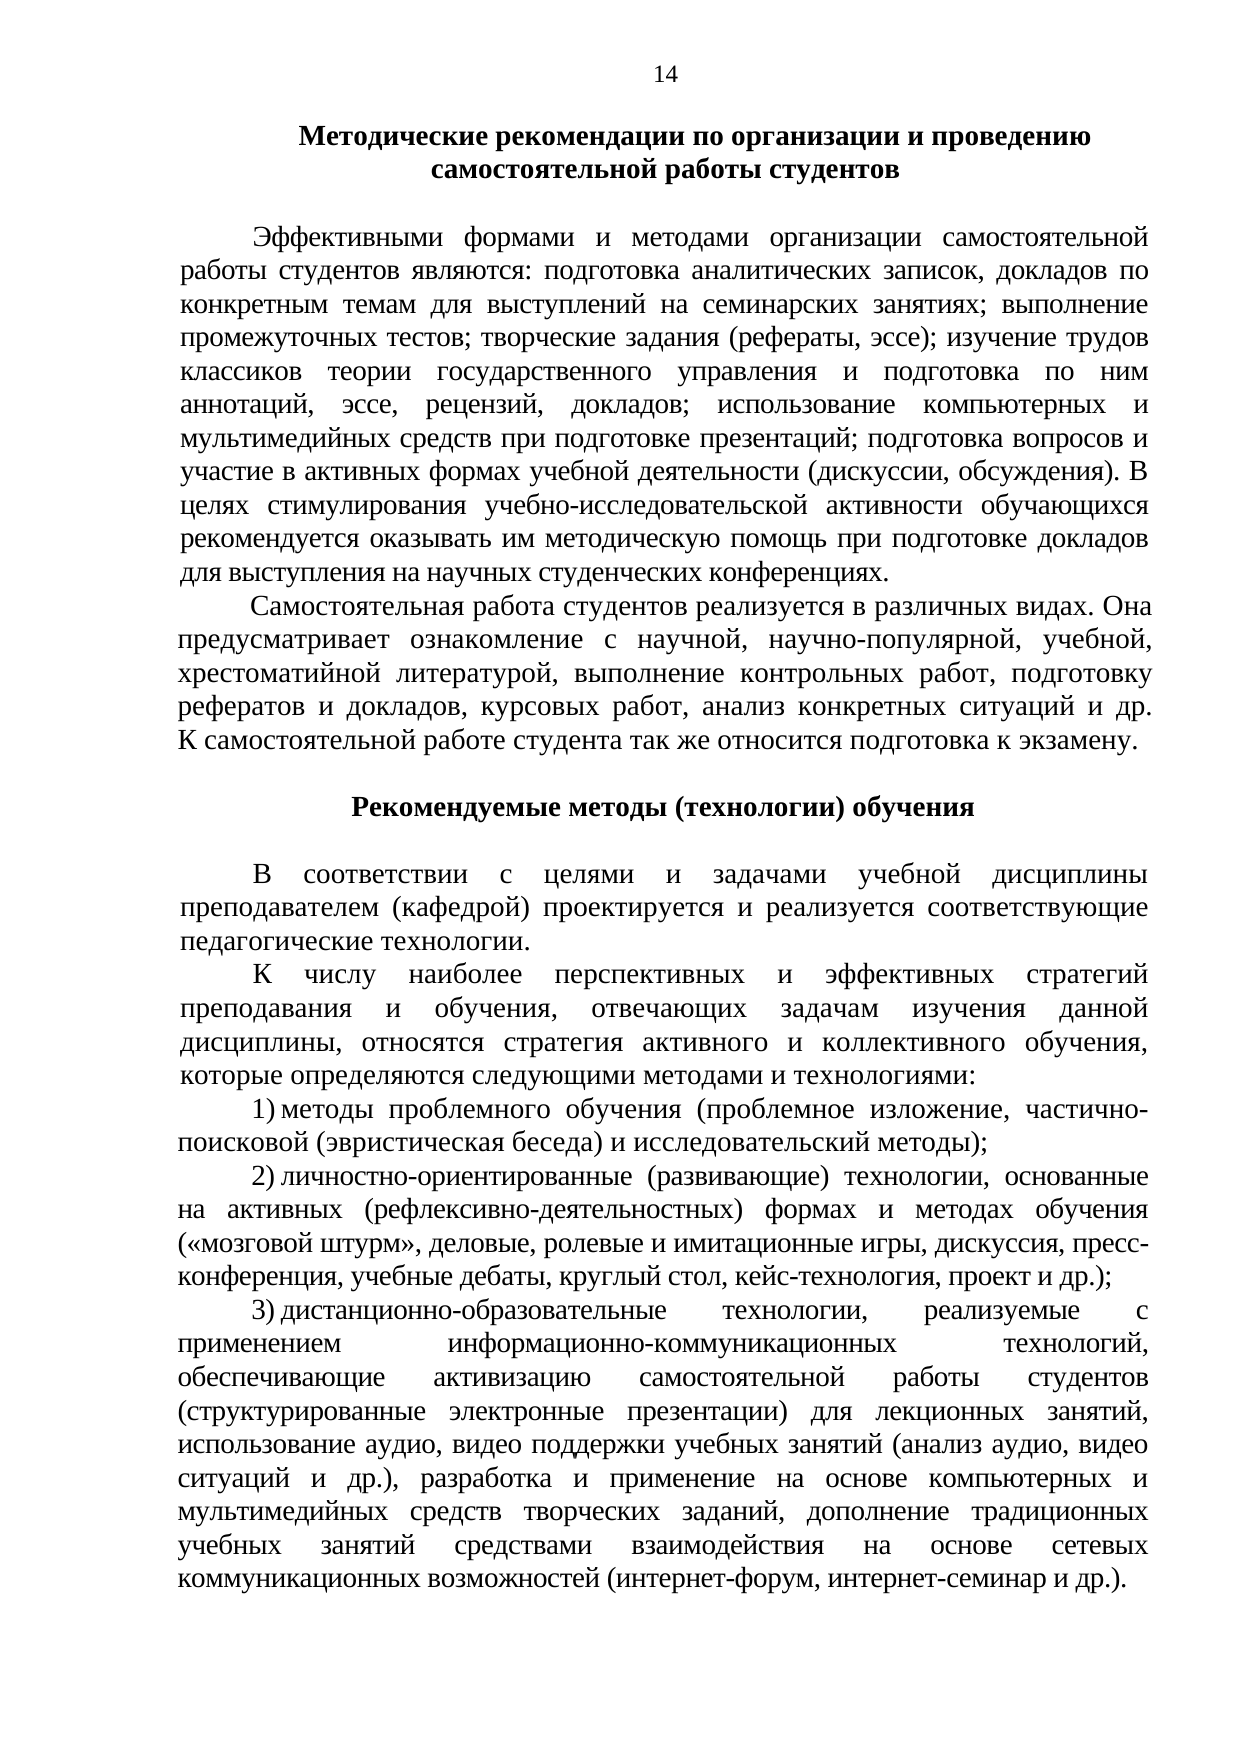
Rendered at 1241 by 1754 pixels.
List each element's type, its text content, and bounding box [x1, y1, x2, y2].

list дистанционно-образовательные технологии, реализуемые с применением информационно-коммуникационных технологий, обеспечивающие активизацию самостоятельной работы студентов (структурированные электронные презентации) для лекционных занятий, использование аудио, видео поддержки учебных занятий (анализ аудио, видео ситуаций и др.), разработка и применение на основе компьютерных и мультимедийных средств творческих заданий, дополнение традиционных учебных занятий средствами взаимодействия на основе сетевых коммуникационных возможностей (интернет-форум, интернет-семинар и др.). [177, 1292, 1149, 1594]
list личностно-ориентированные (развивающие) технологии, основанные на активных (рефлексивно-деятельностных) формах и методах обучения («мозговой штурм», деловые, ролевые и имитационные игры, дискуссия, пресс-конференция, учебные дебаты, круглый стол, кейс-технология, проект и др.); [177, 1158, 1149, 1292]
text Методические рекомендации по организации и проведению самостоятельной работы студентов [177, 118, 1153, 185]
text В соответствии с целями и задачами учебной дисциплины преподавателем (кафедрой) проектируется и реализуется соответствующие педагогические технологии. [180, 856, 1149, 957]
text Эффективными формами и методами организации самостоятельной работы студентов являются: подготовка аналитических записок, докладов по конкретным темам для выступлений на семинарских занятиях; выполнение промежуточных тестов; творческие задания (рефераты, эссе); изучение трудов классиков теории государственного управления и подготовка по ним аннотаций, эссе, рецензий, докладов; использование компьютерных и мультимедийных средств при подготовке презентаций; подготовка вопросов и участие в активных формах учебной деятельности (дискуссии, обсуждения). В целях стимулирования учебно-исследовательской активности обучающихся рекомендуется оказывать им методическую помощь при подготовке докладов для выступления на научных студенческих конференциях. [180, 219, 1149, 588]
list методы проблемного обучения (проблемное изложение, частично-поисковой (эвристическая беседа) и исследовательский методы); [177, 1091, 1149, 1158]
text Самостоятельная работа студентов реализуется в различных видах. Она предусматривает ознакомление с научной, научно-популярной, учебной, хрестоматийной литературой, выполнение контрольных работ, подготовку рефератов и докладов, курсовых работ, анализ конкретных ситуаций и др. К самостоятельной работе студента так же относится подготовка к экзамену. [177, 588, 1153, 755]
text К числу наиболее перспективных и эффективных стратегий преподавания и обучения, отвечающих задачам изучения данной дисциплины, относятся стратегия активного и коллективного обучения, которые определяются следующими методами и технологиями: [180, 957, 1149, 1091]
text Рекомендуемые методы (технологии) обучения [177, 789, 1149, 822]
